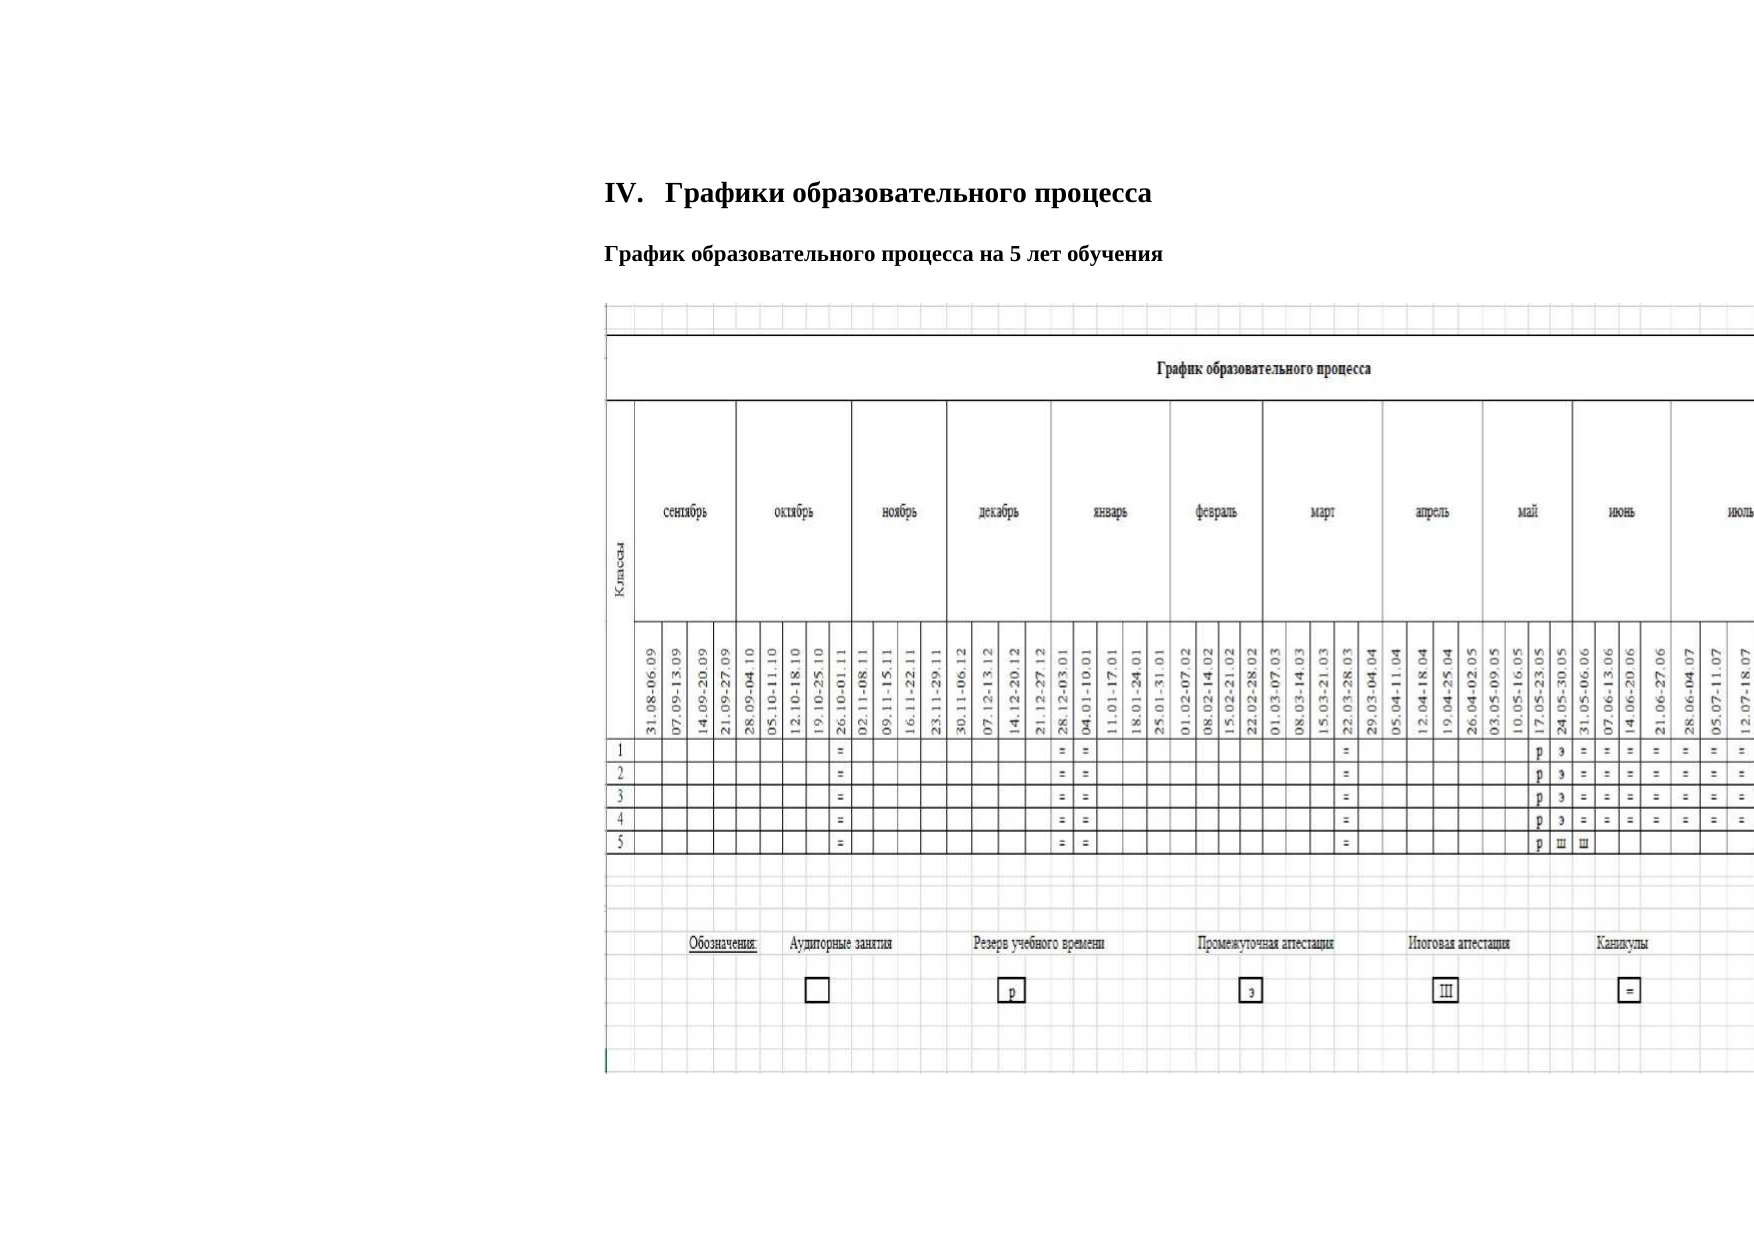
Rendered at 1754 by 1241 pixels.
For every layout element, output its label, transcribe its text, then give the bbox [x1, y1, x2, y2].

list Графики образовательного процесса [604, 175, 1223, 208]
picture [604, 303, 1754, 1074]
text График образовательного процесса на 5 лет обучения [604, 240, 1223, 266]
